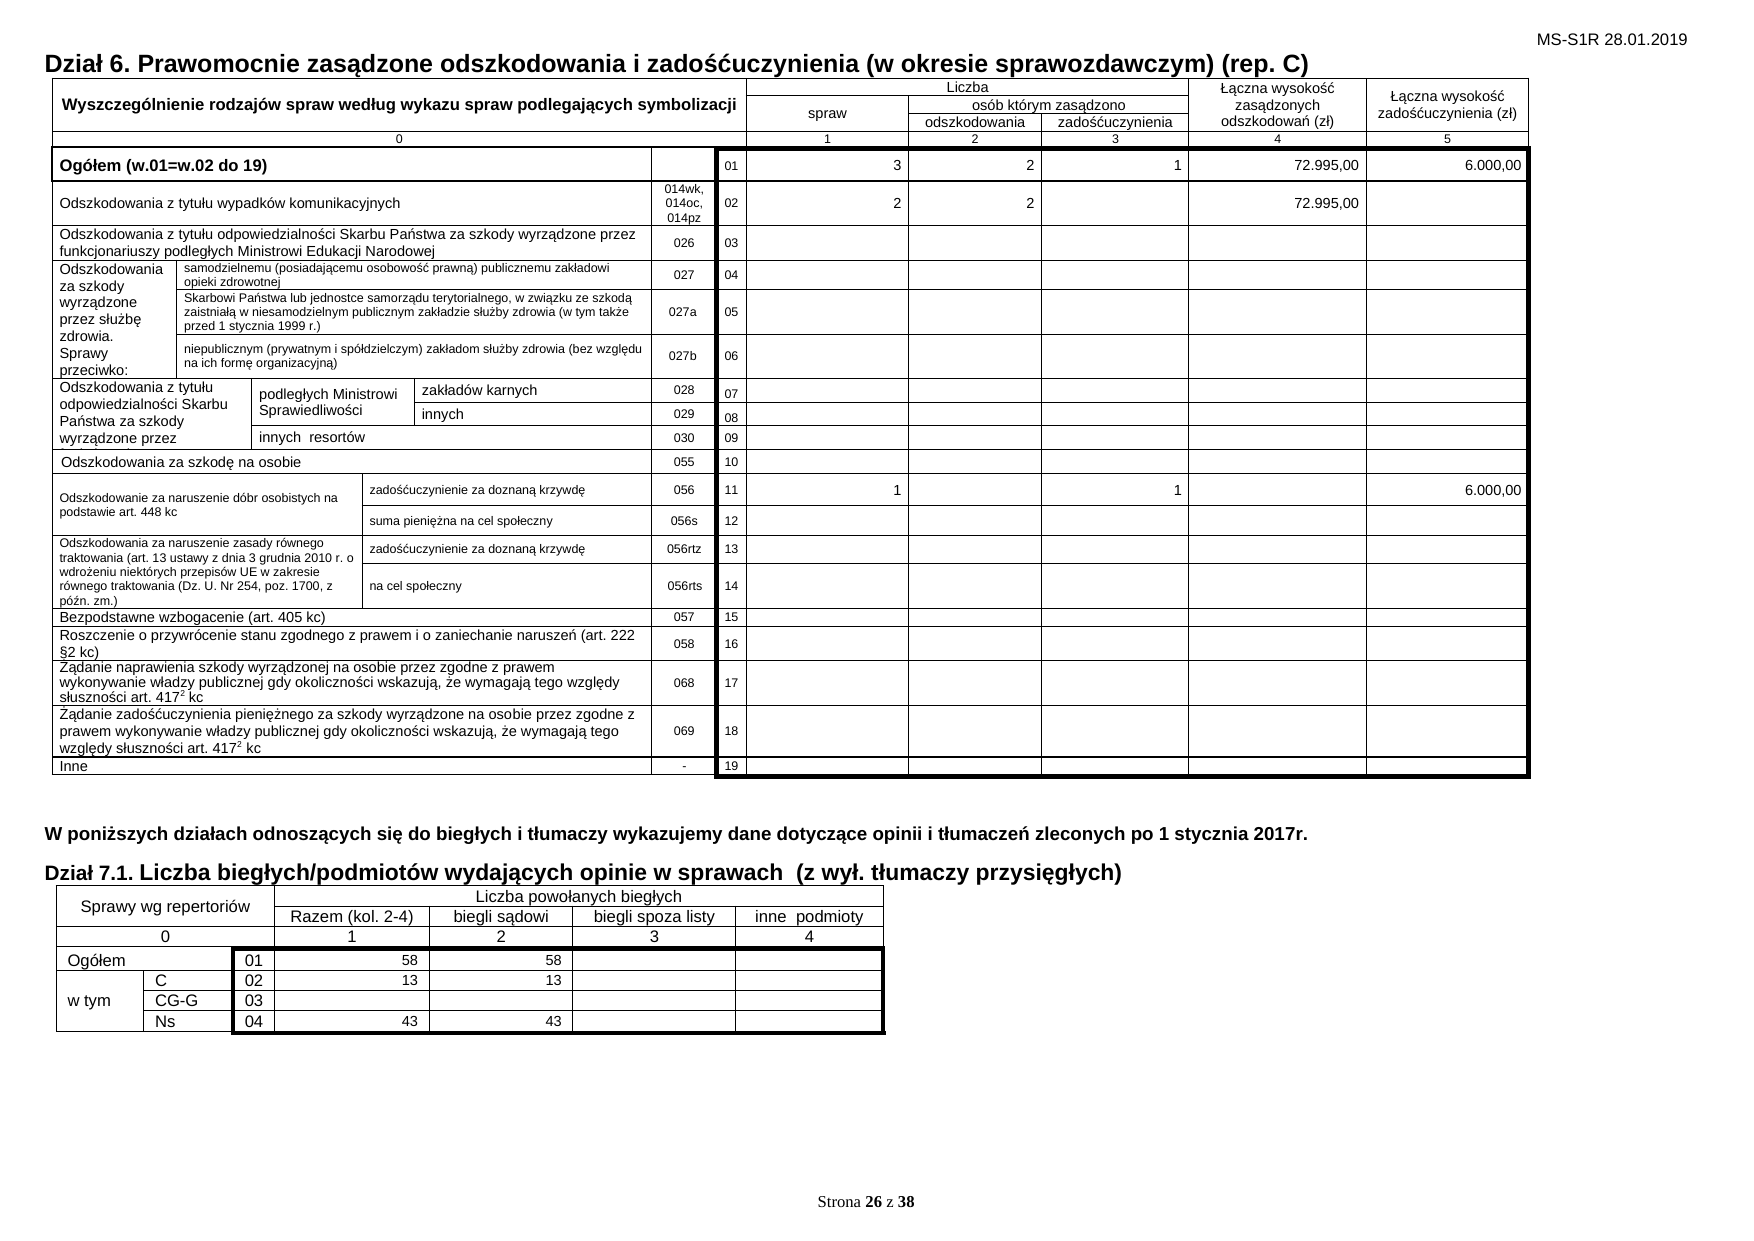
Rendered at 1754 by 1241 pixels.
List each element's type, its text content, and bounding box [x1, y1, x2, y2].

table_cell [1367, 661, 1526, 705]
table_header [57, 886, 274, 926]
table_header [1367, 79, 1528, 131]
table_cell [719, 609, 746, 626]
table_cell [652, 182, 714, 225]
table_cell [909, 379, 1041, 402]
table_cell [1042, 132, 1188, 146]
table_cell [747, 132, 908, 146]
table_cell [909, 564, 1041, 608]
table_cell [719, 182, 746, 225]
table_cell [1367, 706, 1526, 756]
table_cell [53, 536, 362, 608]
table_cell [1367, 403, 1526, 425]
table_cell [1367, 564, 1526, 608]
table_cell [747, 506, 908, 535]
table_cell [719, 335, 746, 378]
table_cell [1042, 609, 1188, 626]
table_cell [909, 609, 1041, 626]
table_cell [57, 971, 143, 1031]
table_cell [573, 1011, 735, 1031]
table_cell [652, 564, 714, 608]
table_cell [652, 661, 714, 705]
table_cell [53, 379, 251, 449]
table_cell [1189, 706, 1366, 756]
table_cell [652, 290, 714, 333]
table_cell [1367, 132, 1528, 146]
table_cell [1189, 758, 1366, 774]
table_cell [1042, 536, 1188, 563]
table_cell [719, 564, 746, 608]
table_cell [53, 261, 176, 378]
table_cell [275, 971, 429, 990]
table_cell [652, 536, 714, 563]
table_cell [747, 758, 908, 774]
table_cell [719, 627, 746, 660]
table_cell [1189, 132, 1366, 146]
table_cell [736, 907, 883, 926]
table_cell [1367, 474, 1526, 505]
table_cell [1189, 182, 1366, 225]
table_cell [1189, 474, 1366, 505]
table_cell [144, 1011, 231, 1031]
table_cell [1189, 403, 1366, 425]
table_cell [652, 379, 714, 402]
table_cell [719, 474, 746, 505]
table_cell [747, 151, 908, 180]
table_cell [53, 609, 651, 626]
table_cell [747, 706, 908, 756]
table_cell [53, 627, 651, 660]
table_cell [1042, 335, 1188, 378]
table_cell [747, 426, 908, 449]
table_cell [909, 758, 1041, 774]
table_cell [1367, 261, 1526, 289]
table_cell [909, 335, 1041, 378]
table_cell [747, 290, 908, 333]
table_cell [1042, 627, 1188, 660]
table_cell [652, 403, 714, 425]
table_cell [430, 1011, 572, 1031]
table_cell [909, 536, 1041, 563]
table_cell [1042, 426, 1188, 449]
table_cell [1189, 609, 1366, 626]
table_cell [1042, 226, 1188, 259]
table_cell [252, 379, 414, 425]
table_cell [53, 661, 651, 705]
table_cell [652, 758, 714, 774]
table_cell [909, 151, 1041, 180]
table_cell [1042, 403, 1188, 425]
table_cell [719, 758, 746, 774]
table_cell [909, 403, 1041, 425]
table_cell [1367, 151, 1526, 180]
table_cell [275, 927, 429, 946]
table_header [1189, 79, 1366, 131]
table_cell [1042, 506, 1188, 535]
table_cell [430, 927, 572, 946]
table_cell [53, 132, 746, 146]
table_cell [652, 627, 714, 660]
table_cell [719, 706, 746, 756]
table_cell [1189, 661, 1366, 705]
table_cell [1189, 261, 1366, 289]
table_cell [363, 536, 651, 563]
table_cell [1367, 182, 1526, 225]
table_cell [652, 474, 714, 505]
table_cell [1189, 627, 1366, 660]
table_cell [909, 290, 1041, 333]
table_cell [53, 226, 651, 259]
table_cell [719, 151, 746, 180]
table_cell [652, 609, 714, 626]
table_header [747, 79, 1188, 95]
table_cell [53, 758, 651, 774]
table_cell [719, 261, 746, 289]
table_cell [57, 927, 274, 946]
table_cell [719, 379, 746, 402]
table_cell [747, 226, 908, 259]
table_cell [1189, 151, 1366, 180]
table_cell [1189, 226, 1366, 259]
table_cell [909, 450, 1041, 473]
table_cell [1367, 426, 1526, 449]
text Dział 6. Prawomocnie zasądzone odszkodowania i zadośćuczynienia (w okresie sprawozdawczym) (rep. C) [44, 49, 1687, 77]
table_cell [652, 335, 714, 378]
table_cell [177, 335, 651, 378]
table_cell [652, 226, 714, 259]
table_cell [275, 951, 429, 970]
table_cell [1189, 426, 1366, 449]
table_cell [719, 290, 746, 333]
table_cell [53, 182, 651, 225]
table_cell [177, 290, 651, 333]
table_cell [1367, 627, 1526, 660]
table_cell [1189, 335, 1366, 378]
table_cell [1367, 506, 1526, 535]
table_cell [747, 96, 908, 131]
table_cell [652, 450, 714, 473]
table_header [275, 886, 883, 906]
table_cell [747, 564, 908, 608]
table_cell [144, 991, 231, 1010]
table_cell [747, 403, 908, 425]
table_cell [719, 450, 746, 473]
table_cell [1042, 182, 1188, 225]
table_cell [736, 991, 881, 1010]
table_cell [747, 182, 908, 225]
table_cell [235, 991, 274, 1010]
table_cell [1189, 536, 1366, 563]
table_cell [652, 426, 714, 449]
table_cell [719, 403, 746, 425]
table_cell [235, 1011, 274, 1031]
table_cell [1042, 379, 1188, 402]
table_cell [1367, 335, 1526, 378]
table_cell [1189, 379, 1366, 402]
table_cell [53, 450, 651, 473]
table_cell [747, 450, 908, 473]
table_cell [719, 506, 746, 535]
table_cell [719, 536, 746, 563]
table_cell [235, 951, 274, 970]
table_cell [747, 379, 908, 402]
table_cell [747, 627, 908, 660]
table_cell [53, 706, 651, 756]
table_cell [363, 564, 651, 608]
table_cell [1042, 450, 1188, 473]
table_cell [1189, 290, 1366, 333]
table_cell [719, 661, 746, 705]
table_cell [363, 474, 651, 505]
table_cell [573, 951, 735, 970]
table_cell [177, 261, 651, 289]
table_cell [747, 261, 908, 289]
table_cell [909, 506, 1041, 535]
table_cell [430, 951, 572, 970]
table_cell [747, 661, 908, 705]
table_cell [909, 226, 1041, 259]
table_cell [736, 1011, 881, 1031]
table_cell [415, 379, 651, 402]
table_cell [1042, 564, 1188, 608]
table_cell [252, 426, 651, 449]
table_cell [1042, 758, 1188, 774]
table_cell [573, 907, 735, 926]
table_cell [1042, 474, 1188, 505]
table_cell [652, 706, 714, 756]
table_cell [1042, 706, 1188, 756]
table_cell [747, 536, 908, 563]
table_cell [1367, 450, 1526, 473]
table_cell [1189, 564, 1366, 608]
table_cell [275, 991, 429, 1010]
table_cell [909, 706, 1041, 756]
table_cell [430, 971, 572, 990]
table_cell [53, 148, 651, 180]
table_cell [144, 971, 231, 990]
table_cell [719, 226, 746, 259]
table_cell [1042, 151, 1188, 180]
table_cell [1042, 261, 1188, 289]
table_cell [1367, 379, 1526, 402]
text W poniższych działach odnoszących się do biegłych i tłumaczy wykazujemy dane dotyczące opinii i tłumaczeń zleconych po 1 stycznia 2017r. [44, 823, 1687, 844]
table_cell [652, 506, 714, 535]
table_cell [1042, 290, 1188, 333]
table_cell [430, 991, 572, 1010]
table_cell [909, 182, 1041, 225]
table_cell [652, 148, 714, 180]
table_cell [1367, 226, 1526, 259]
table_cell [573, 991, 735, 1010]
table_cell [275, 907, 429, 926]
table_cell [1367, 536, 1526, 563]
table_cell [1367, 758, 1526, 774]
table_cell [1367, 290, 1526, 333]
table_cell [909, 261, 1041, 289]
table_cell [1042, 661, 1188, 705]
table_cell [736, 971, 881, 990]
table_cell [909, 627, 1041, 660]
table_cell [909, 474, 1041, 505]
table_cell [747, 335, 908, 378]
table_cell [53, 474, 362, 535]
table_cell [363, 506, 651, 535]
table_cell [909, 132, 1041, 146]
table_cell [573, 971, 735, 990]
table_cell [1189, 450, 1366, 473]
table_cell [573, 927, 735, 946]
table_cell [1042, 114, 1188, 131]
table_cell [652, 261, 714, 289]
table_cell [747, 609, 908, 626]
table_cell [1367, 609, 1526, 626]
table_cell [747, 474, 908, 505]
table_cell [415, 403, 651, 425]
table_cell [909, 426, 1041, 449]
text Dział 7.1. Liczba biegłych/podmiotów wydających opinie w sprawach (z wył. tłumaczy przysięgłych) [44, 844, 1687, 885]
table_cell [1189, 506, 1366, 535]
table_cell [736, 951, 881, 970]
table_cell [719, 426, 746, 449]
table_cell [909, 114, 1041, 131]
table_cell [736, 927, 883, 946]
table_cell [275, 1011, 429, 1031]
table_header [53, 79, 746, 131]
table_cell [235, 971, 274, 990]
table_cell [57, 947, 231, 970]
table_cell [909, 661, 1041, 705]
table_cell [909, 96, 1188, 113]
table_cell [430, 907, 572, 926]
